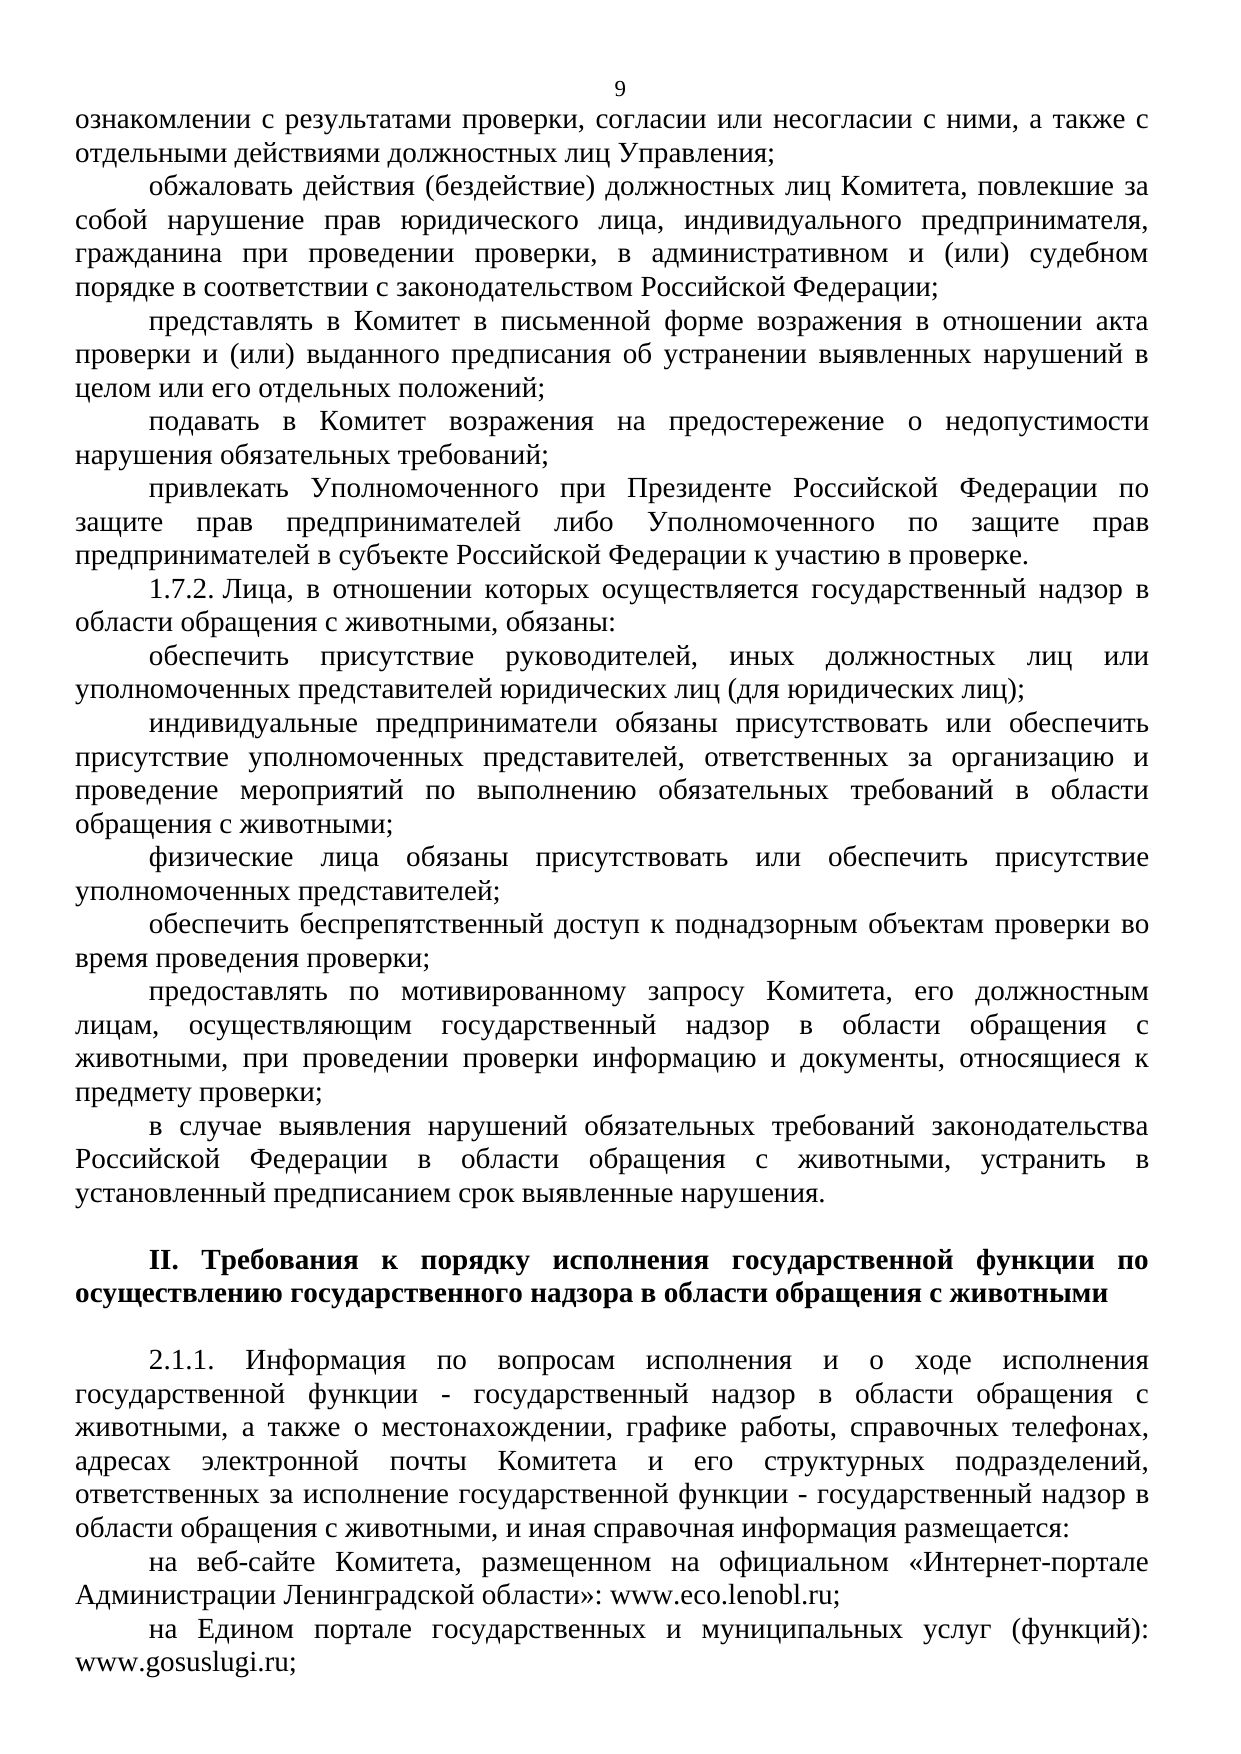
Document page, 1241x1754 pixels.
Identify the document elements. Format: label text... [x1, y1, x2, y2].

text на Едином портале государственных и муниципальных услуг (функций): www.gosuslugi.ru; [75, 1611, 1150, 1678]
text физические лица обязаны присутствовать или обеспечить присутствие уполномоченных представителей; [75, 839, 1150, 906]
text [75, 101, 1150, 168]
text представлять в Комитет в письменной форме возражения в отношении акта проверки и (или) выданного предписания об устранении выявленных нарушений в целом или его отдельных положений; [75, 303, 1150, 403]
text обжаловать действия (бездействие) должностных лиц Комитета, повлекшие за собой нарушение прав юридического лица, индивидуального предпринимателя, гражданина при проведении проверки, в административном и (или) судебном порядке в соответствии с законодательством Российской Федерации; [75, 168, 1150, 303]
text на веб-сайте Комитета, размещенном на официальном «Интернет-портале Администрации Ленинградской области»: www.eco.lenobl.ru; [75, 1544, 1150, 1611]
text обеспечить беспрепятственный доступ к поднадзорным объектам проверки во время проведения проверки; [75, 906, 1150, 973]
text 2.1.1. Информация по вопросам исполнения и о ходе исполнения государственной функции - государственный надзор в области обращения с животными, а также о местонахождении, графике работы, справочных телефонах, адресах электронной почты Комитета и его структурных подразделений, ответственных за исполнение государственной функции - государственный надзор в области обращения с животными, и иная справочная информация размещается: [75, 1342, 1150, 1544]
text 1.7.2. Лица, в отношении которых осуществляется государственный надзор в области обращения с животными, обязаны: [75, 571, 1150, 638]
text II. Требования к порядку исполнения государственной функции по осуществлению государственного надзора в области обращения с животными [75, 1242, 1150, 1309]
text подавать в Комитет возражения на предостережение о недопустимости нарушения обязательных требований; [75, 403, 1150, 470]
text индивидуальные предприниматели обязаны присутствовать или обеспечить присутствие уполномоченных представителей, ответственных за организацию и проведение мероприятий по выполнению обязательных требований в области обращения с животными; [75, 705, 1150, 839]
text привлекать Уполномоченного при Президенте Российской Федерации по защите прав предпринимателей либо Уполномоченного по защите прав предпринимателей в субъекте Российской Федерации к участию в проверке. [75, 470, 1150, 571]
text обеспечить присутствие руководителей, иных должностных лиц или уполномоченных представителей юридических лиц (для юридических лиц); [75, 638, 1150, 705]
text предоставлять по мотивированному запросу Комитета, его должностным лицам, осуществляющим государственный надзор в области обращения с животными, при проведении проверки информацию и документы, относящиеся к предмету проверки; [75, 973, 1150, 1108]
text в случае выявления нарушений обязательных требований законодательства Российской Федерации в области обращения с животными, устранить в установленный предписанием срок выявленные нарушения. [75, 1108, 1150, 1208]
